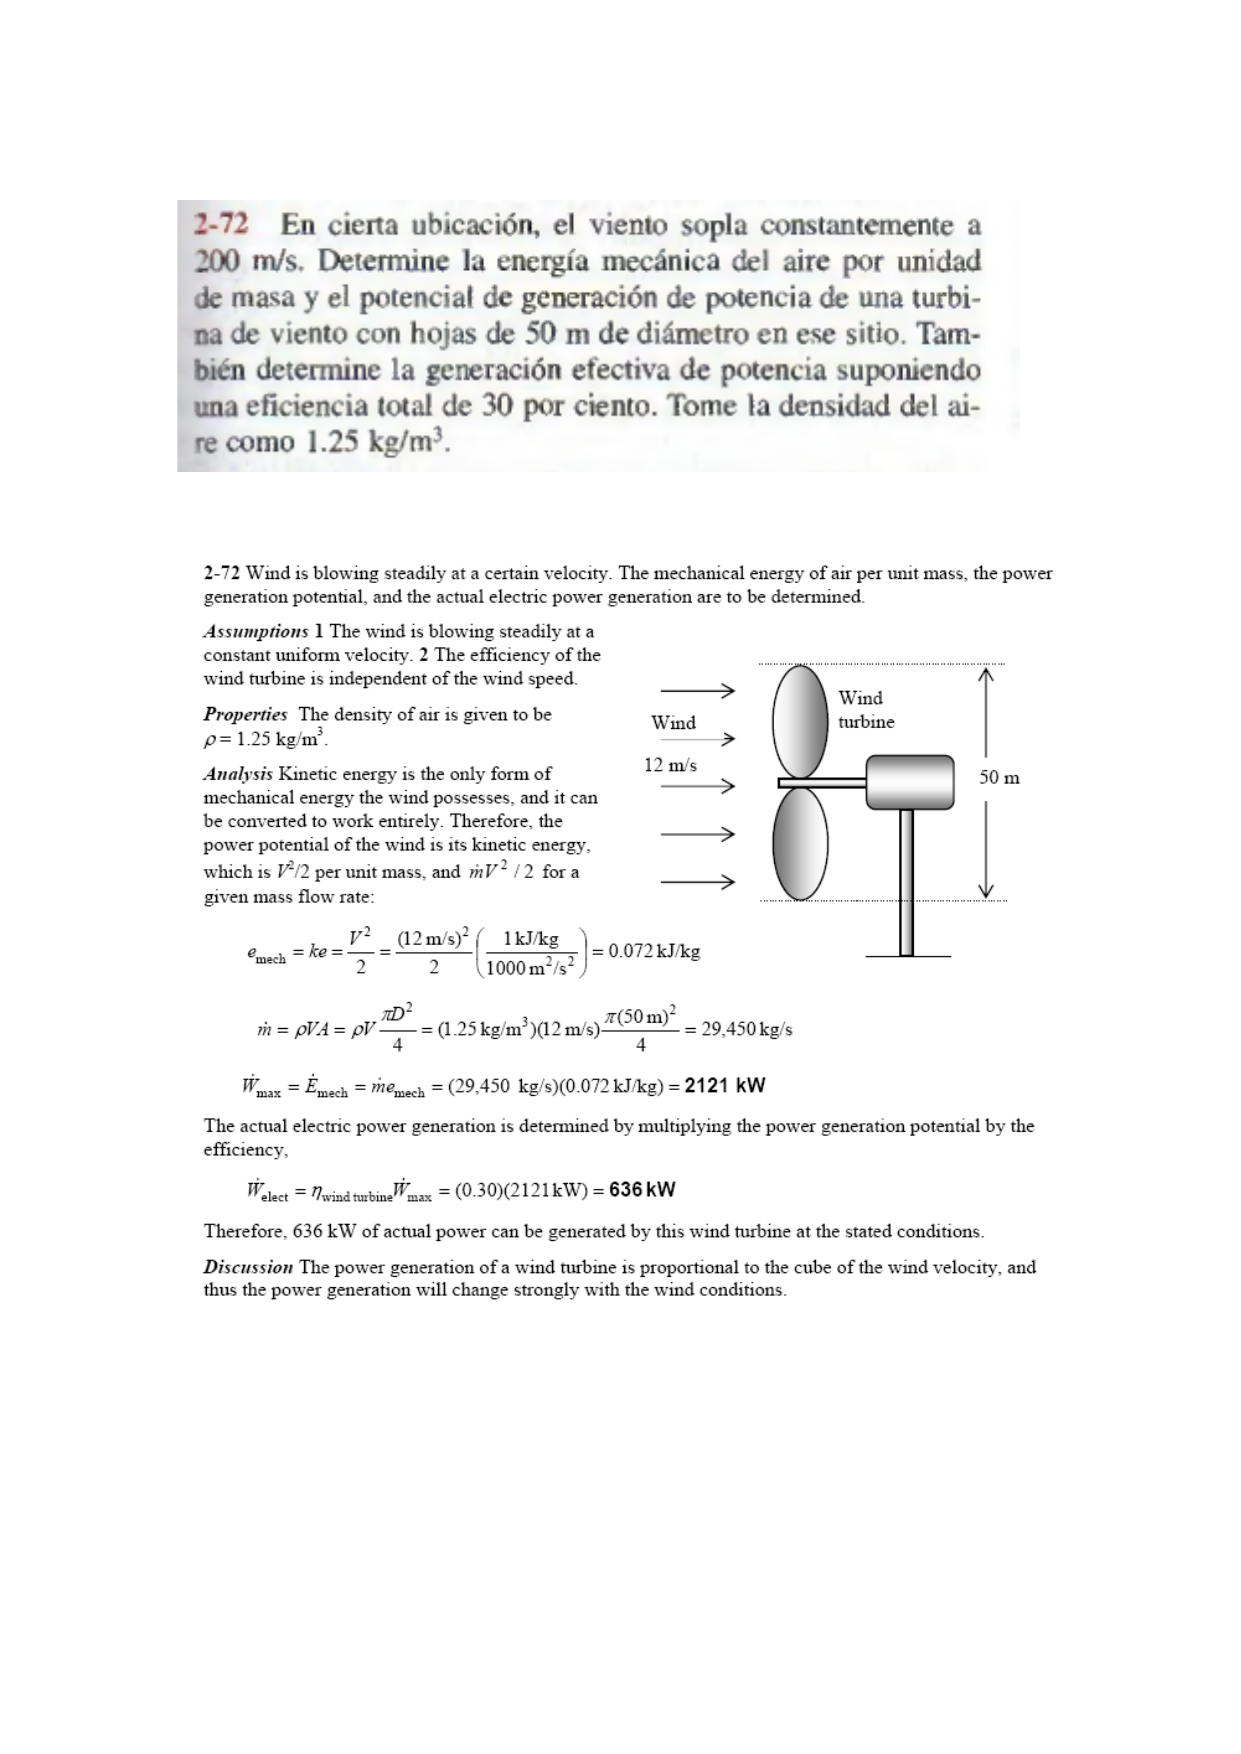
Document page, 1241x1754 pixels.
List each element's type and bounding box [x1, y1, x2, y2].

picture [177, 549, 1063, 1310]
picture [177, 200, 1021, 472]
